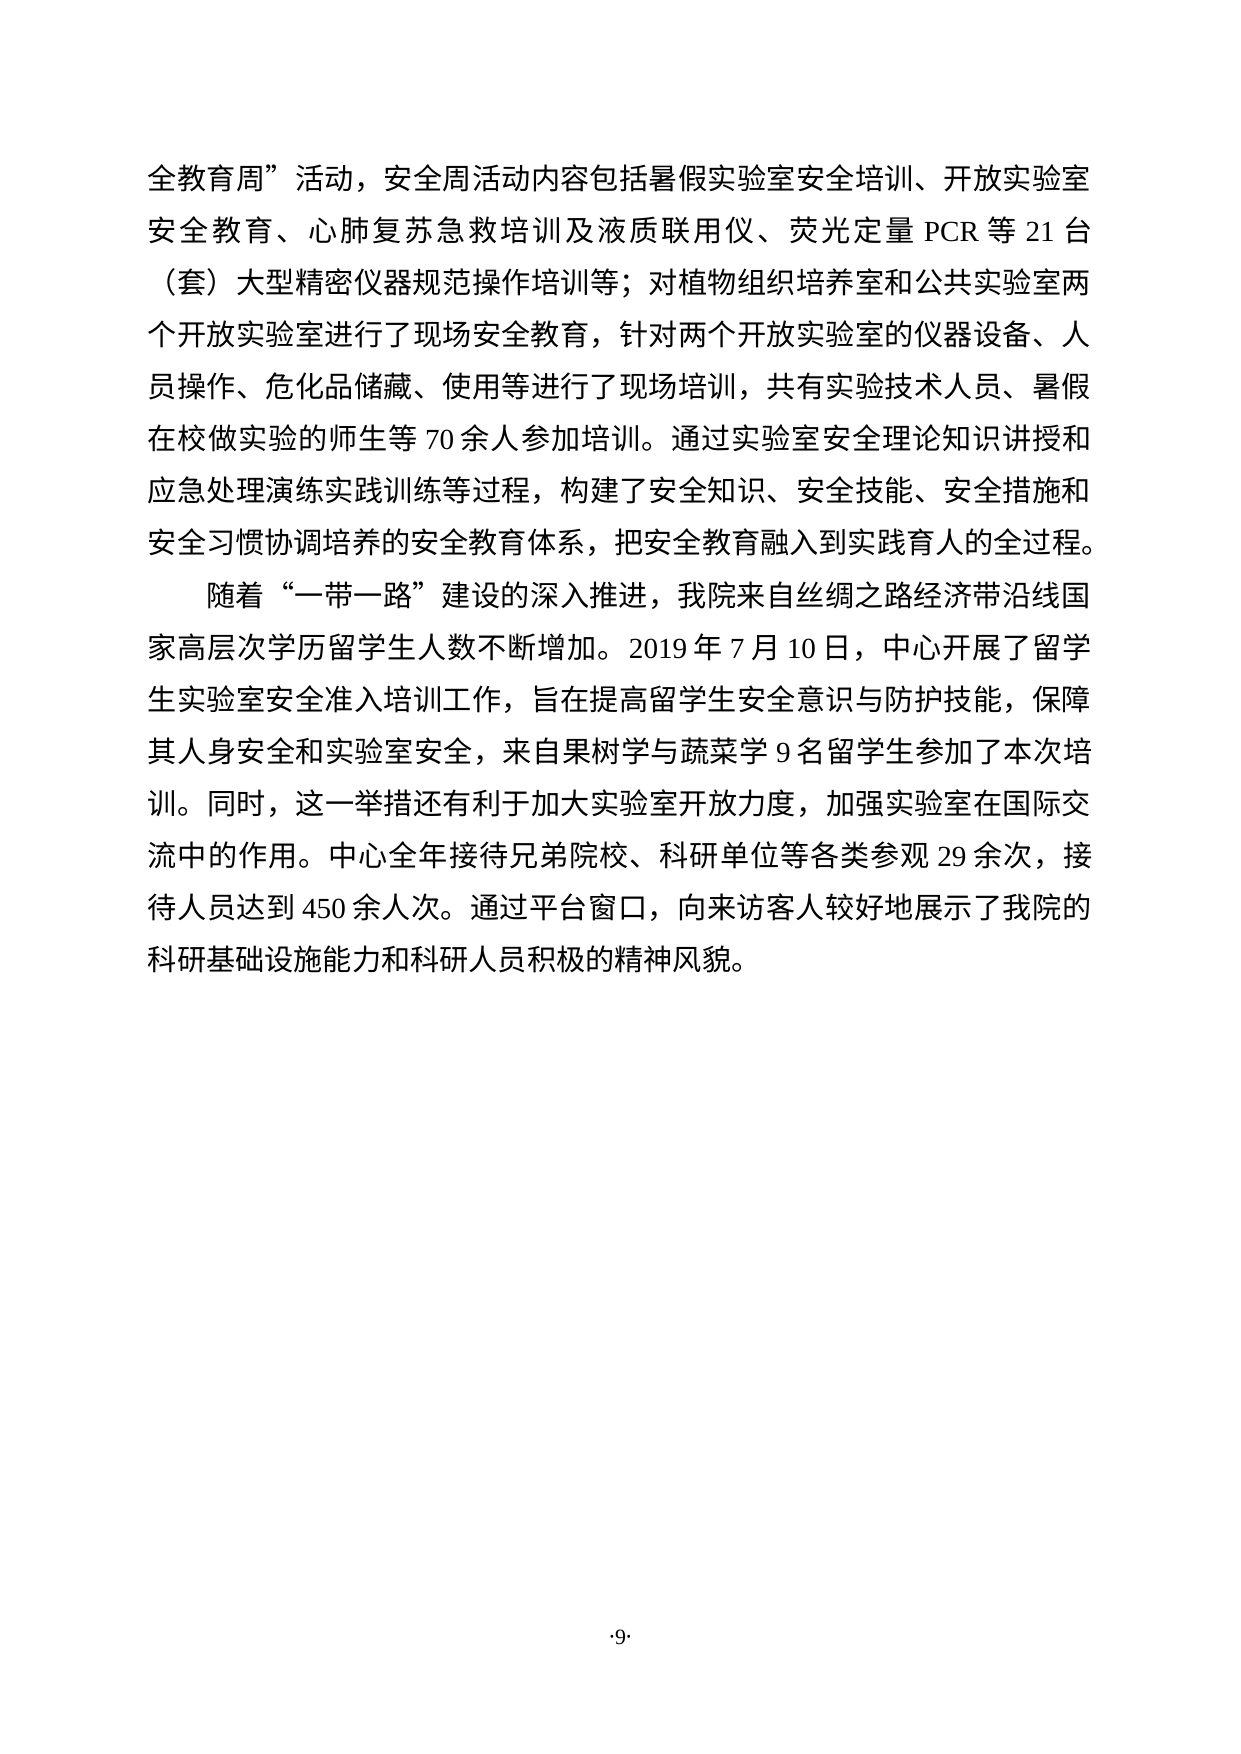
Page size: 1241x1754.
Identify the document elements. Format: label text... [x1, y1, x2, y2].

text 随着“一带一路”建设的深入推进，我院来自丝绸之路经济带沿线国家高层次学历留学生人数不断增加。2019年7月10日，中心开展了留学生实验室安全准入培训工作，旨在提高留学生安全意识与防护技能，保障其人身安全和实验室安全，来自果树学与蔬菜学9名留学生参加了本次培训。同时，这一举措还有利于加大实验室开放力度，加强实验室在国际交流中的作用。中心全年接待兄弟院校、科研单位等各类参观29余次，接待人员达到450余人次。通过平台窗口，向来访客人较好地展示了我院的科研基础设施能力和科研人员积极的精神风貌。 [148, 564, 1092, 981]
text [148, 148, 1092, 564]
